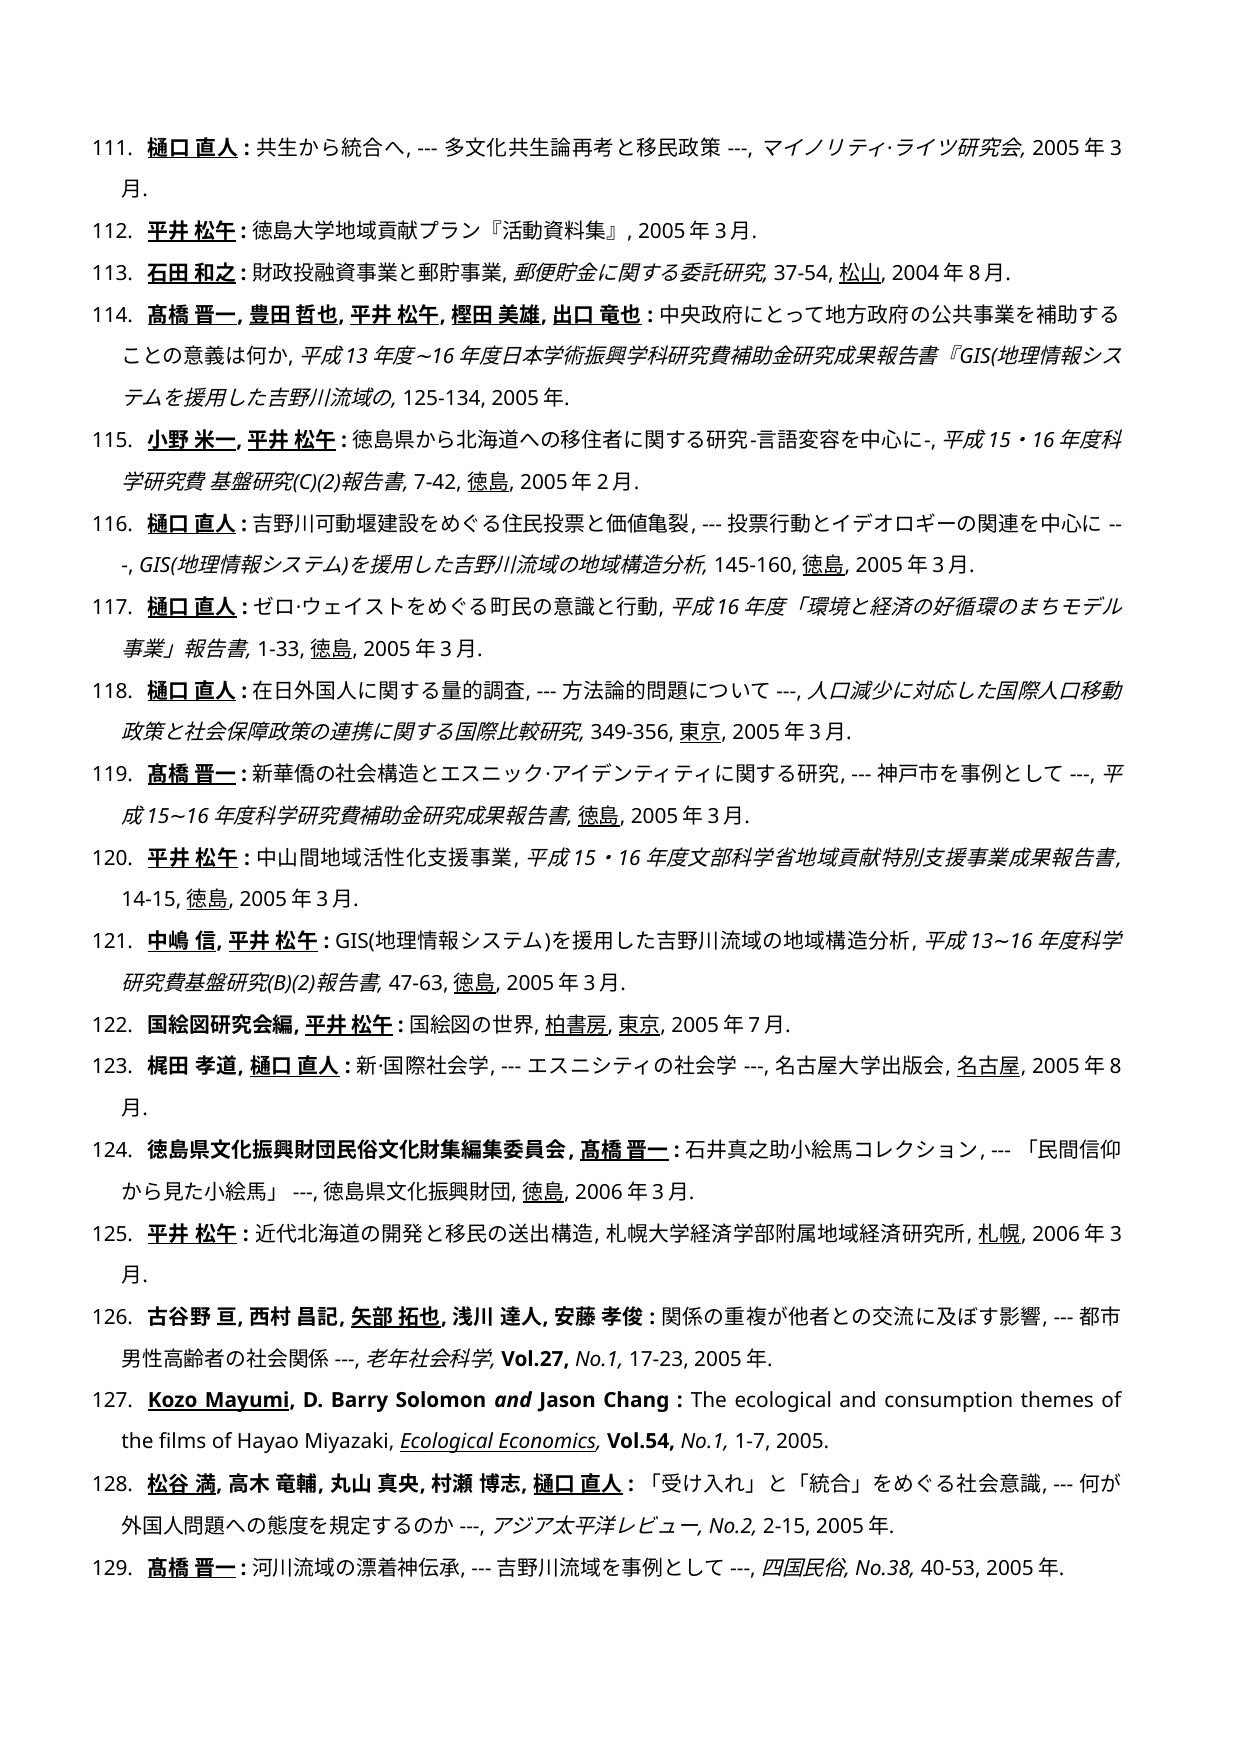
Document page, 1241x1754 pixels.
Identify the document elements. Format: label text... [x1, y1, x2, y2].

list 国絵図研究会編, 平井 松午 : 国絵図の世界, 柏書房, 東京, 2005年7月. [92, 1002, 1122, 1044]
list 中嶋 信, 平井 松午 : GIS(地理情報システム)を援用した吉野川流域の地域構造分析, 平成13∼16年度科学研究費基盤研究(B)(2)報告書, 47-63, 徳島, 2005年3月. [92, 919, 1122, 1002]
list 梶田 孝道, 樋口 直人 : 新·国際社会学, --- エスニシティの社会学 ---, 名古屋大学出版会, 名古屋, 2005年8月. [92, 1044, 1122, 1128]
list 平井 松午 : 徳島大学地域貢献プラン『活動資料集』, 2005年3月. [92, 209, 1122, 250]
list 平井 松午 : 中山間地域活性化支援事業, 平成15・16年度文部科学省地域貢献特別支援事業成果報告書, 14-15, 徳島, 2005年3月. [92, 835, 1122, 919]
list 髙橋 晋一 : 河川流域の漂着神伝承, --- 吉野川流域を事例として ---, 四国民俗, No.38, 40-53, 2005年. [92, 1545, 1122, 1587]
list 樋口 直人 : 共生から統合へ, --- 多文化共生論再考と移民政策 ---, マイノリティ·ライツ研究会, 2005年3月. [92, 125, 1122, 209]
list 樋口 直人 : 在日外国人に関する量的調査, --- 方法論的問題について ---, 人口減少に対応した国際人口移動政策と社会保障政策の連携に関する国際比較研究, 349-356, 東京, 2005年3月. [92, 668, 1122, 752]
list 髙橋 晋一 : 新華僑の社会構造とエスニック·アイデンティティに関する研究, --- 神戸市を事例として ---, 平成15∼16年度科学研究費補助金研究成果報告書, 徳島, 2005年3月. [92, 752, 1122, 835]
list Kozo Mayumi, D. Barry Solomon and Jason Chang : The ecological and consumption themes of the films of Hayao Miyazaki, Ecological Economics, Vol.54, No.1, 1-7, 2005. [92, 1378, 1122, 1462]
list 平井 松午 : 近代北海道の開発と移民の送出構造, 札幌大学経済学部附属地域経済研究所, 札幌, 2006年3月. [92, 1211, 1122, 1295]
list 樋口 直人 : 吉野川可動堰建設をめぐる住民投票と価値亀裂, --- 投票行動とイデオロギーの関連を中心に ---, GIS(地理情報システム)を援用した吉野川流域の地域構造分析, 145-160, 徳島, 2005年3月. [92, 501, 1122, 584]
list 松谷 満, 高木 竜輔, 丸山 真央, 村瀬 博志, 樋口 直人 : 「受け入れ」と「統合」をめぐる社会意識, --- 何が外国人問題への態度を規定するのか ---, アジア太平洋レビュー, No.2, 2-15, 2005年. [92, 1462, 1122, 1545]
list 石田 和之 : 財政投融資事業と郵貯事業, 郵便貯金に関する委託研究, 37-54, 松山, 2004年8月. [92, 250, 1122, 292]
list 髙橋 晋一, 豊田 哲也, 平井 松午, 樫田 美雄, 出口 竜也 : 中央政府にとって地方政府の公共事業を補助することの意義は何か, 平成13年度∼16年度日本学術振興学科研究費補助金研究成果報告書『GIS(地理情報システムを援用した吉野川流域の, 125-134, 2005年. [92, 292, 1122, 417]
list 小野 米一, 平井 松午 : 徳島県から北海道への移住者に関する研究-言語変容を中心に-, 平成15・16年度科学研究費 基盤研究(C)(2)報告書, 7-42, 徳島, 2005年2月. [92, 417, 1122, 501]
list 樋口 直人 : ゼロ·ウェイストをめぐる町民の意識と行動, 平成16年度「環境と経済の好循環のまちモデル事業」報告書, 1-33, 徳島, 2005年3月. [92, 584, 1122, 668]
list 徳島県文化振興財団民俗文化財集編集委員会, 髙橋 晋一 : 石井真之助小絵馬コレクション, --- 「民間信仰から見た小絵馬」 ---, 徳島県文化振興財団, 徳島, 2006年3月. [92, 1128, 1122, 1211]
list 古谷野 亘, 西村 昌記, 矢部 拓也, 浅川 達人, 安藤 孝俊 : 関係の重複が他者との交流に及ぼす影響, --- 都市男性高齢者の社会関係 ---, 老年社会科学, Vol.27, No.1, 17-23, 2005年. [92, 1295, 1122, 1378]
